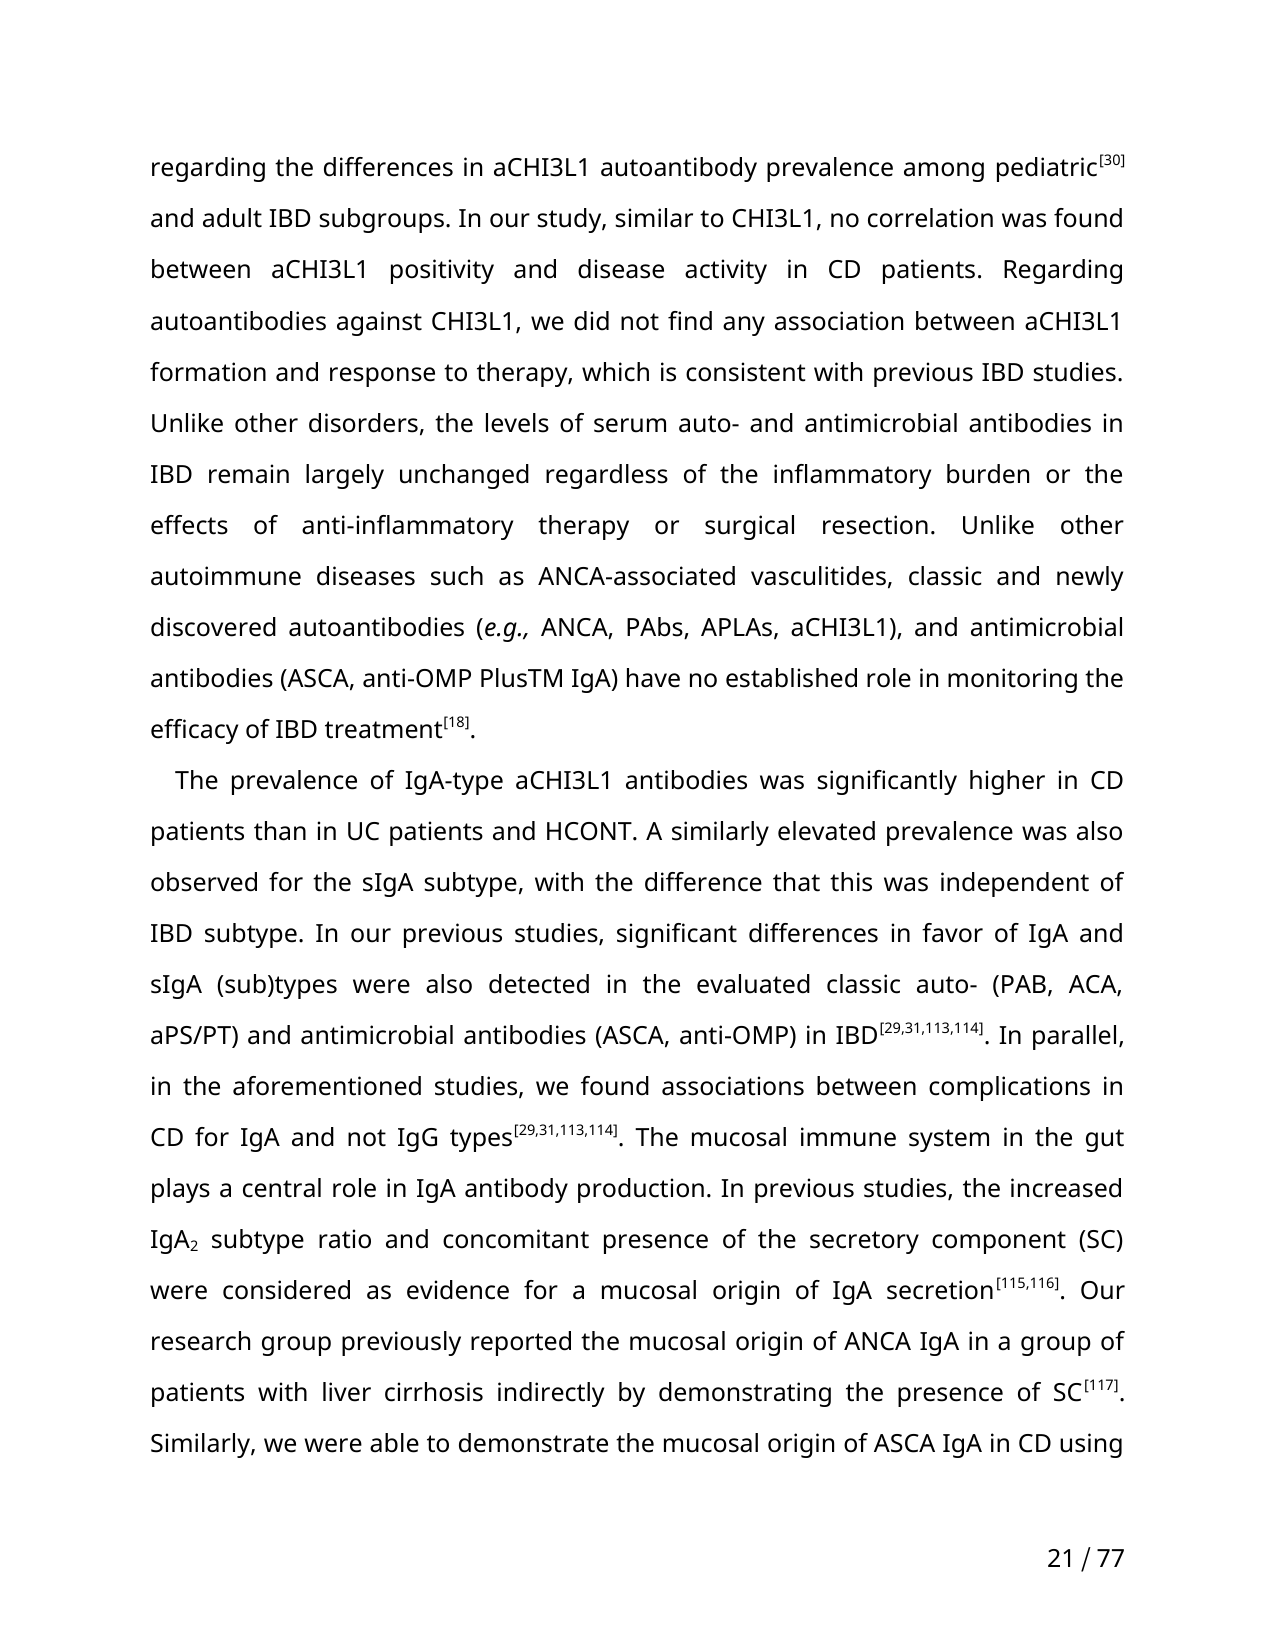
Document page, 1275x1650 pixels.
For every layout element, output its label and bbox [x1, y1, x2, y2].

text [150, 762, 1125, 1460]
text [150, 150, 1125, 746]
